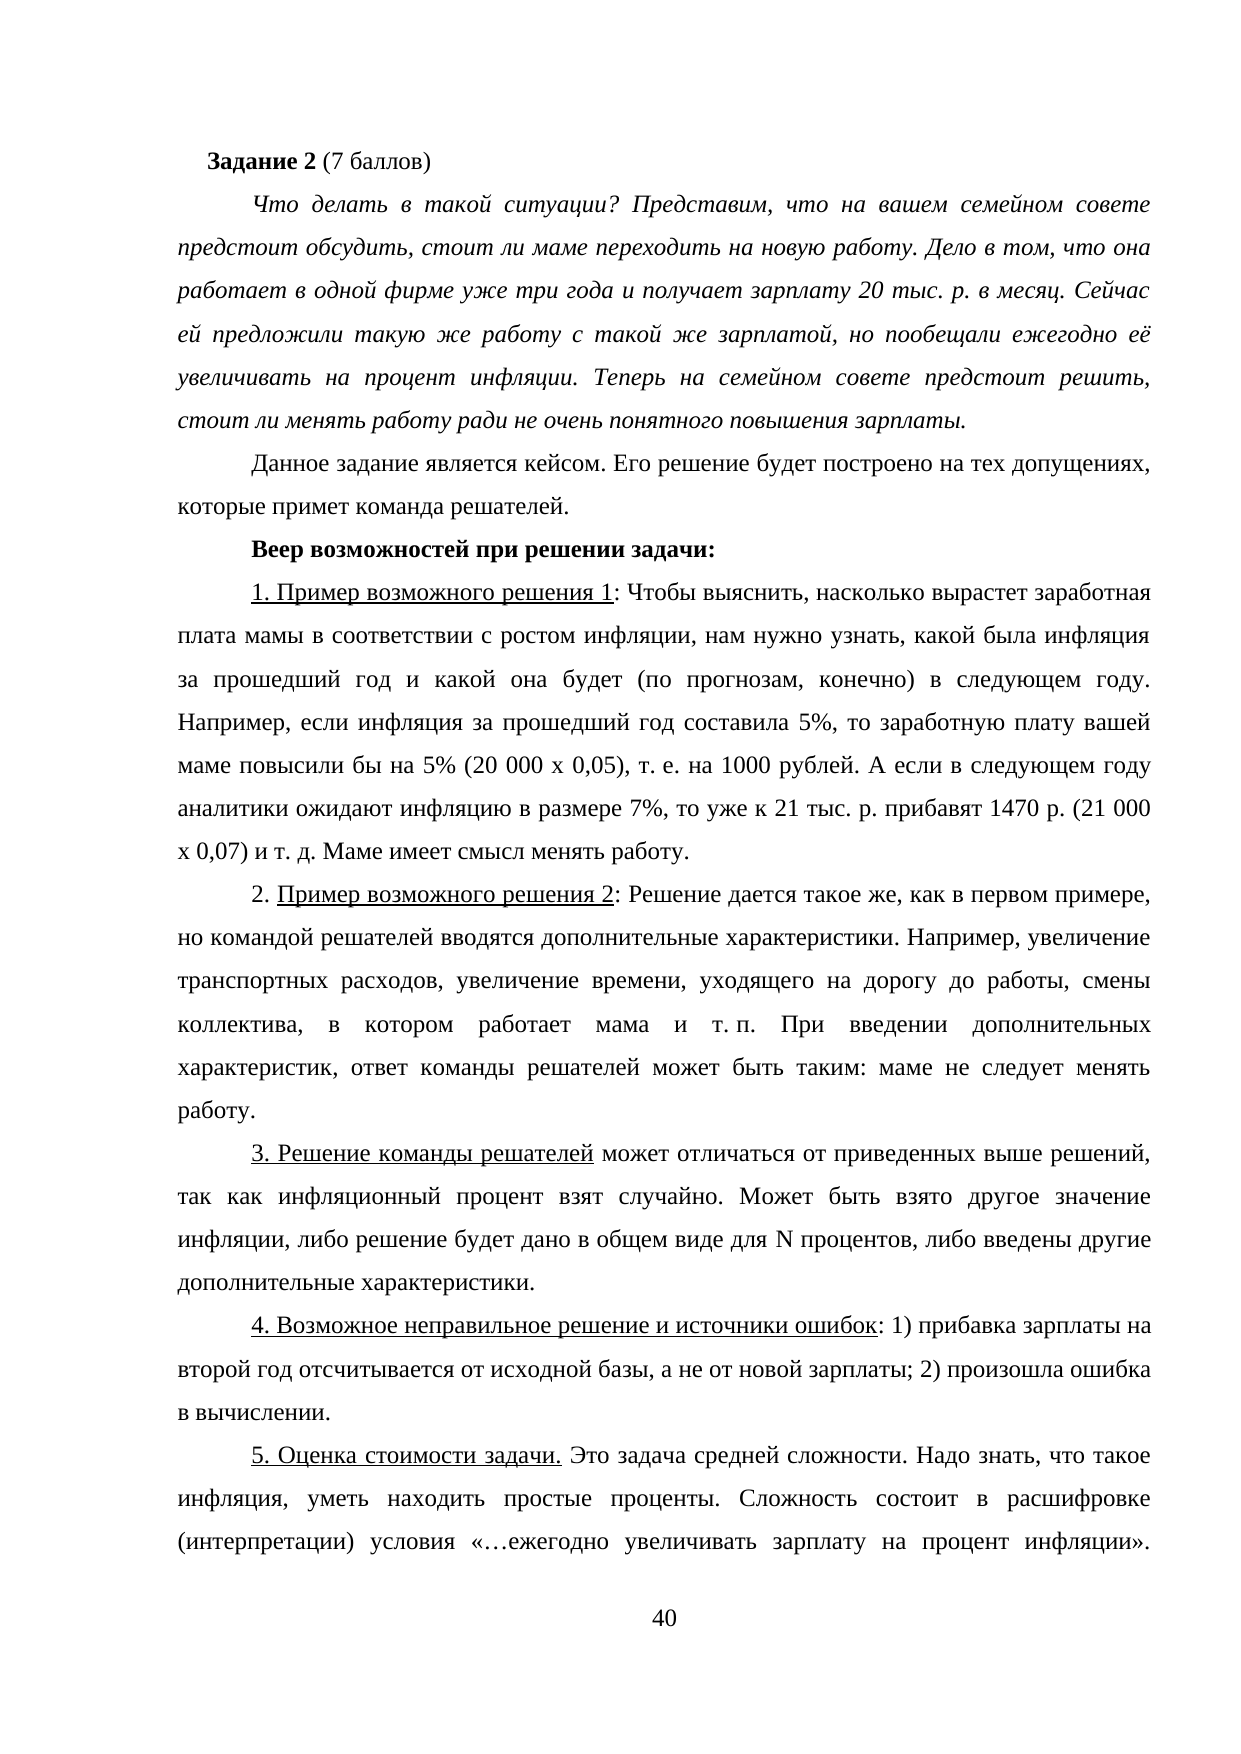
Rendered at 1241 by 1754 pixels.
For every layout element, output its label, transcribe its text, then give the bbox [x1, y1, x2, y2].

text Веер возможностей при решении задачи: [177, 534, 1152, 563]
text Задание 2 (7 баллов) [207, 146, 1152, 175]
text 2. Пример возможного решения 2: Решение дается такое же, как в первом примере, но командой решателей вводятся дополнительные характеристики. Например, увеличение транспортных расходов, увеличение времени, уходящего на дорогу до работы, смены коллектива, в котором работает мама и т. п. При введении дополнительных характеристик, ответ команды решателей может быть таким: маме не следует менять работу. [177, 879, 1152, 1124]
text Данное задание является кейсом. Его решение будет построено на тех допущениях, которые примет команда решателей. [177, 448, 1152, 520]
text 3. Решение команды решателей может отличаться от приведенных выше решений, так как инфляционный процент взят случайно. Может быть взято другое значение инфляции, либо решение будет дано в общем виде для N процентов, либо введены другие дополнительные характеристики. [177, 1138, 1152, 1296]
text 4. Возможное неправильное решение и источники ошибок: 1) прибавка зарплаты на второй год отсчитывается от исходной базы, а не от новой зарплаты; 2) произошла ошибка в вычислении. [177, 1311, 1152, 1426]
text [177, 1440, 1152, 1555]
text Что делать в такой ситуации? Представим, что на вашем семейном совете предстоит обсудить, стоит ли маме переходить на новую работу. Дело в том, что она работает в одной фирме уже три года и получает зарплату 20 тыс. р. в месяц. Сейчас ей предложили такую же работу с такой же зарплатой, но пообещали ежегодно её увеличивать на процент инфляции. Теперь на семейном совете предстоит решить, стоит ли менять работу ради не очень понятного повышения зарплаты. [177, 189, 1152, 434]
text 1. Пример возможного решения 1: Чтобы выяснить, насколько вырастет заработная плата мамы в соответствии с ростом инфляции, нам нужно узнать, какой была инфляция за прошедший год и какой она будет (по прогнозам, конечно) в следующем году. Например, если инфляция за прошедший год составила 5%, то заработную плату вашей маме повысили бы на 5% (20 000 х 0,05), т. е. на 1000 рублей. А если в следующем году аналитики ожидают инфляцию в размере 7%, то уже к 21 тыс. р. прибавят 1470 р. (21 000 х 0,07) и т. д. Маме имеет смысл менять работу. [177, 577, 1152, 865]
